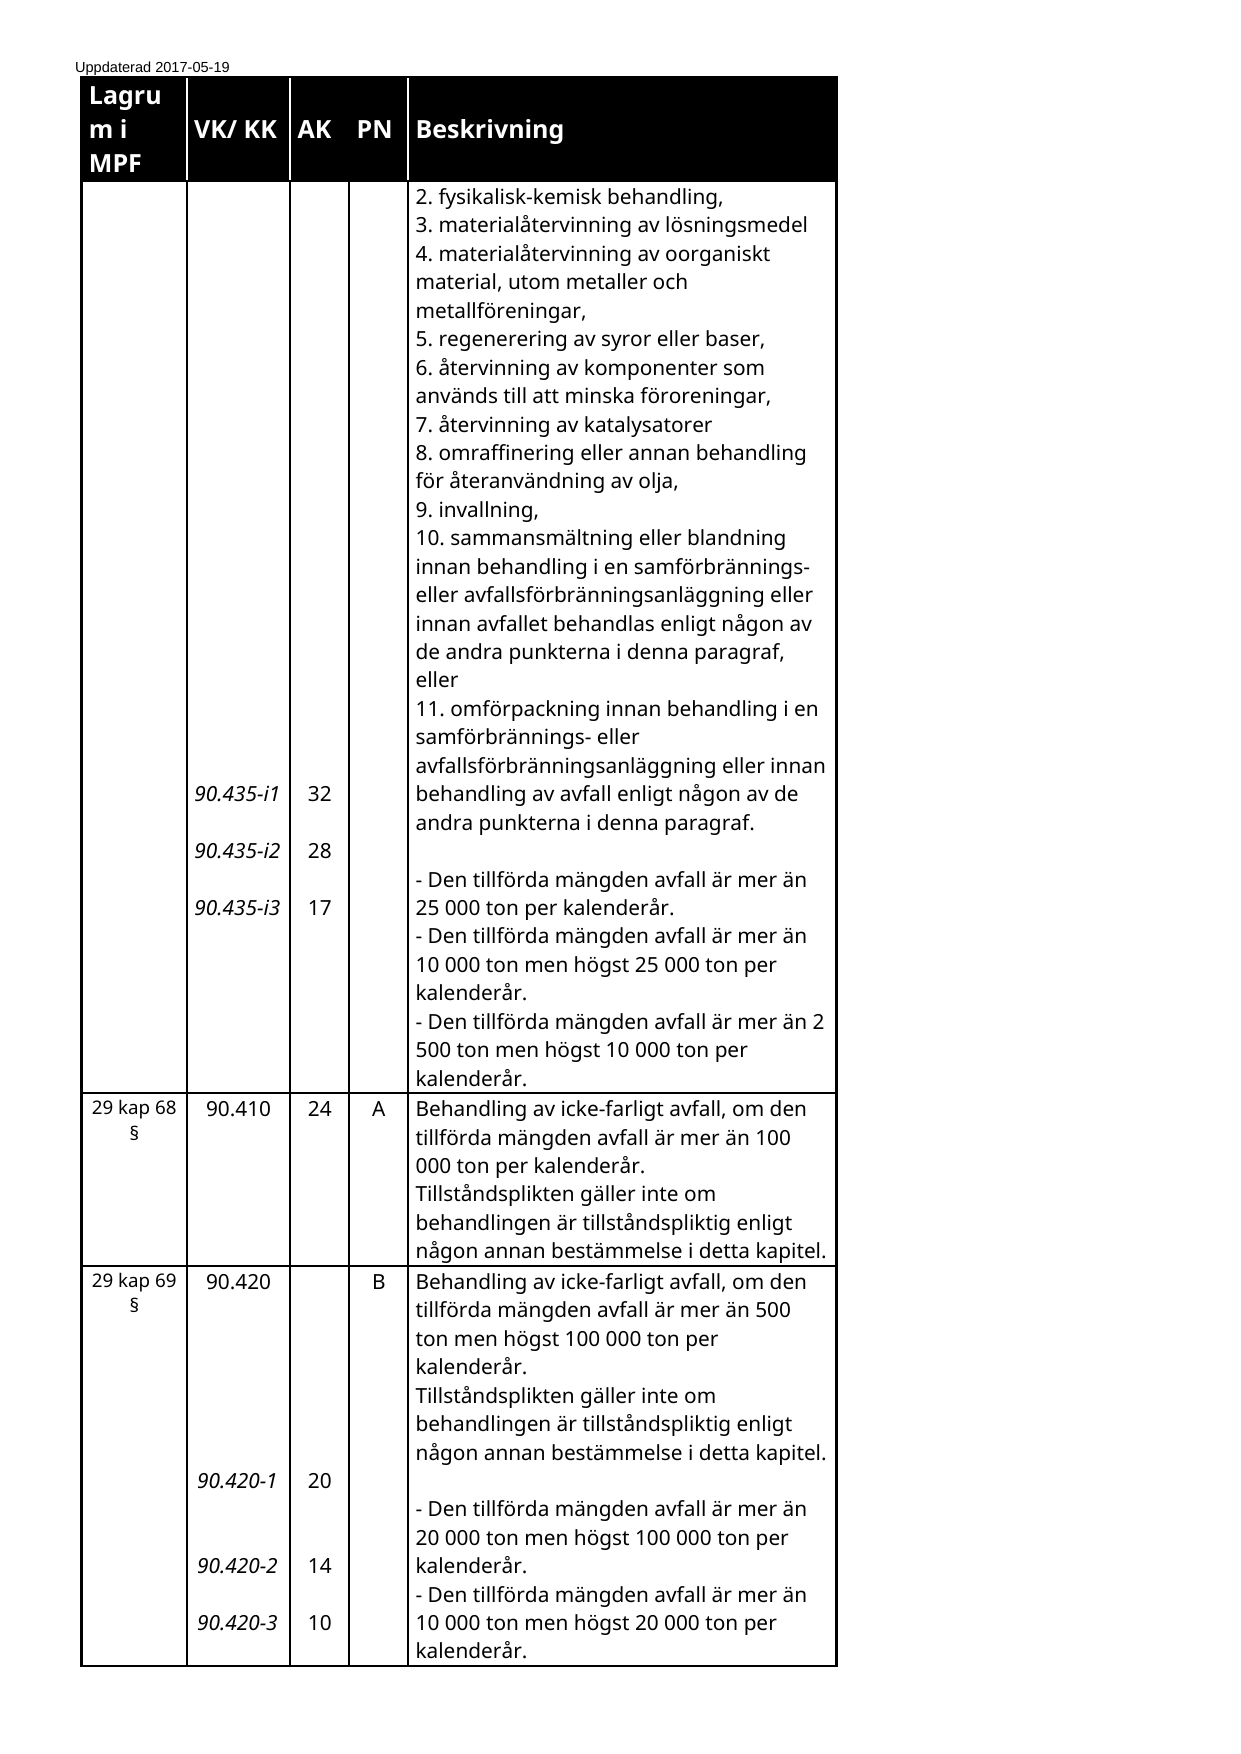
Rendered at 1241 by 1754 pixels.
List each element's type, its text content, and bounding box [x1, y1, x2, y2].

table_header PN [350, 78, 407, 180]
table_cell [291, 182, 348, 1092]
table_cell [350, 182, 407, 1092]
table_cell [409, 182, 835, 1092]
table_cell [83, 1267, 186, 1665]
table_header Lagrum i MPF [83, 78, 186, 180]
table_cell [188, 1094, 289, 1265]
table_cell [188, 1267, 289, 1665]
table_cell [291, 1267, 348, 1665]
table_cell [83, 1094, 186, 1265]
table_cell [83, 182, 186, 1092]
table_header Beskrivning [409, 78, 835, 180]
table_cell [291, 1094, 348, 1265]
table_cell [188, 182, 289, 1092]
table_header AK [291, 78, 348, 180]
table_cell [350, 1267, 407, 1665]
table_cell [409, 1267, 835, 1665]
table_header VK/ KK [188, 78, 289, 180]
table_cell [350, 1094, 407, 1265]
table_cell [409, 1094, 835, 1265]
